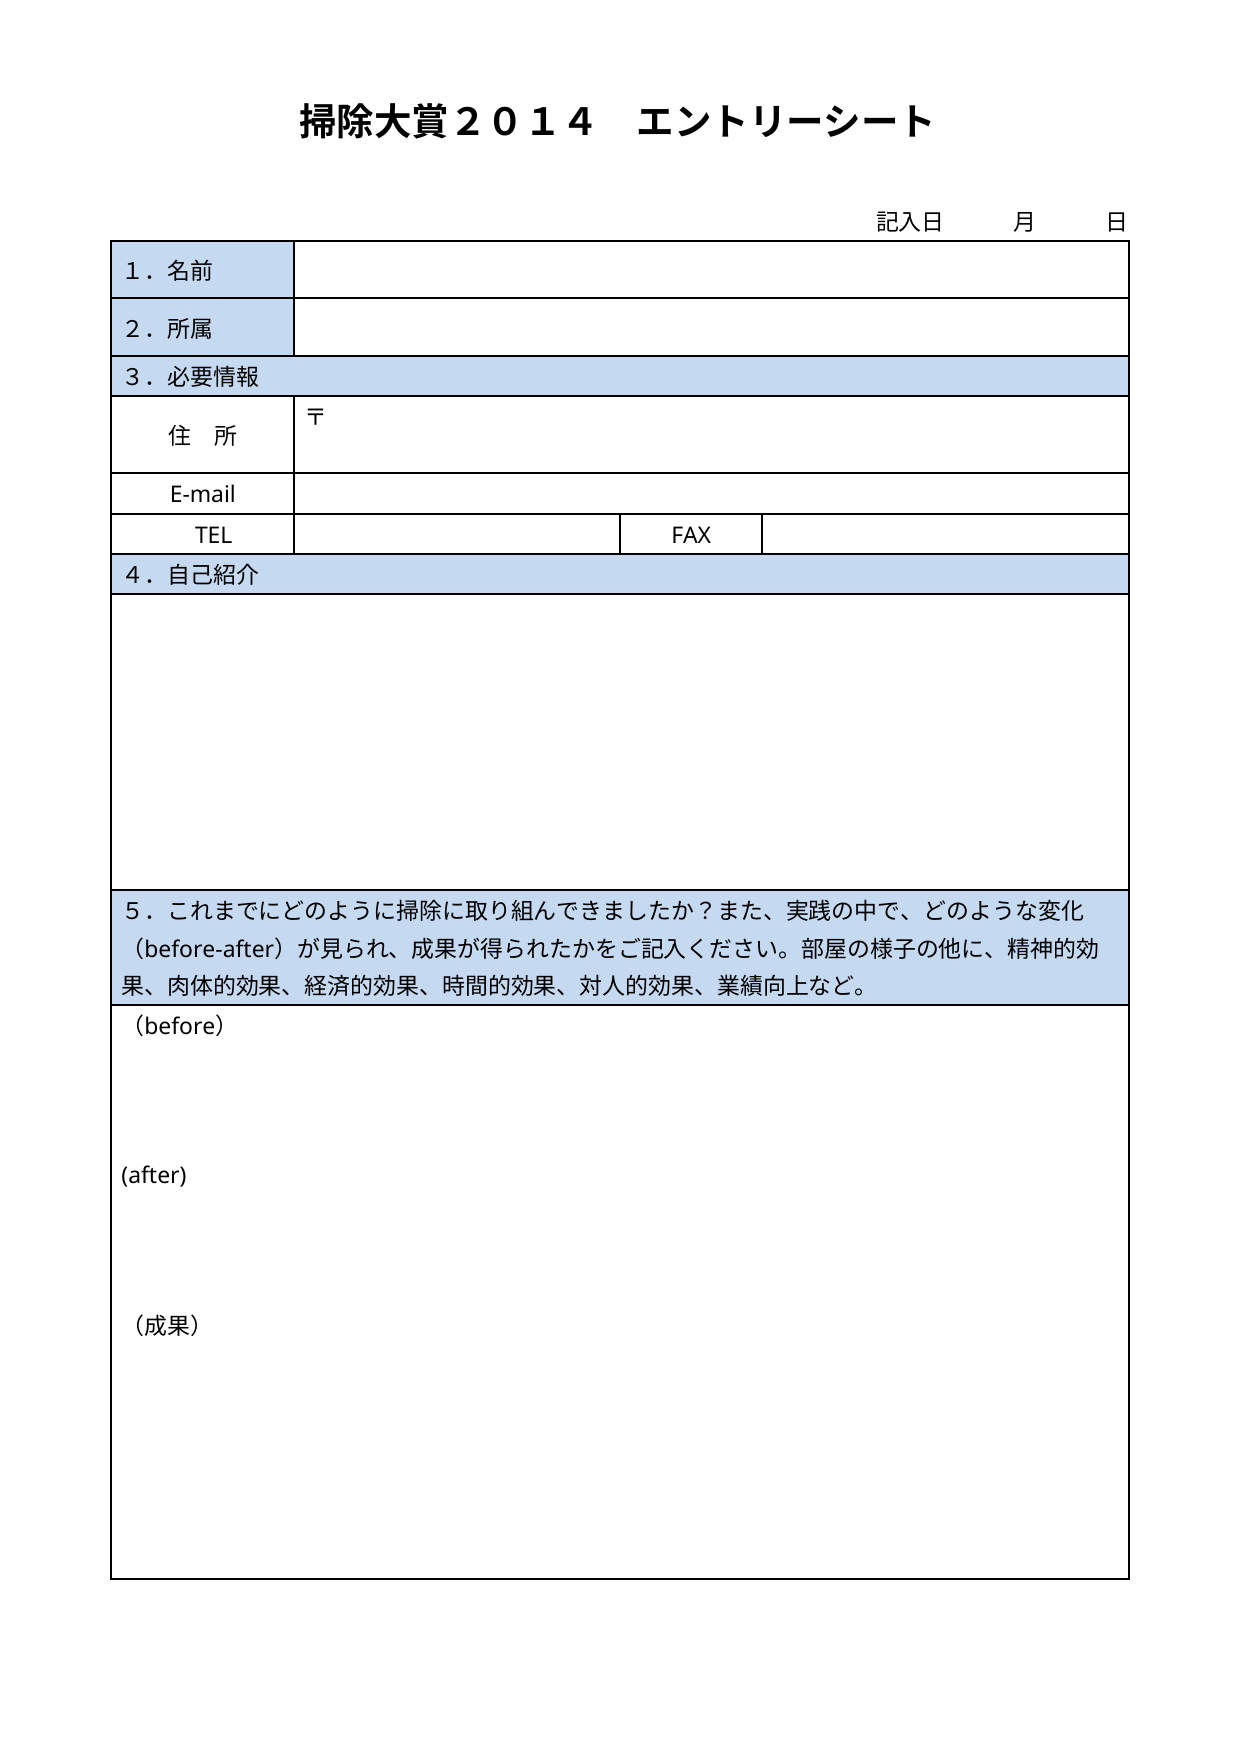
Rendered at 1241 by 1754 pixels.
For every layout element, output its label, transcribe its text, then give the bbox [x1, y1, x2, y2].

table_header [295, 242, 1128, 297]
table_cell ５．これまでにどのように掃除に取り組んできましたか？また、実践の中で、どのような変化（before-after）が見られ、成果が得られたかをご記入ください。部屋の様子の他に、精神的効果、肉体的効果、経済的効果、時間的効果、対人的効果、業績向上など。 [112, 891, 1128, 1004]
table_cell 〒 [295, 397, 1128, 472]
table_cell [112, 595, 1128, 889]
table_cell ３．必要情報 [112, 357, 1128, 395]
table_cell [295, 515, 619, 553]
table_cell [295, 474, 1128, 513]
table_cell （before） (after) （成果） [112, 1006, 1128, 1577]
table_cell TEL [112, 515, 293, 553]
table_cell E-mail [112, 474, 293, 513]
table_cell [763, 515, 1128, 553]
table_cell FAX [621, 515, 761, 553]
table_cell ４．自己紹介 [112, 555, 1128, 593]
table_cell 住 所 [112, 397, 293, 472]
table_cell [295, 299, 1128, 355]
table_header １．名前 [112, 242, 293, 297]
text 記入日 月 日 [112, 202, 1128, 239]
table_cell ２．所属 [112, 299, 293, 355]
